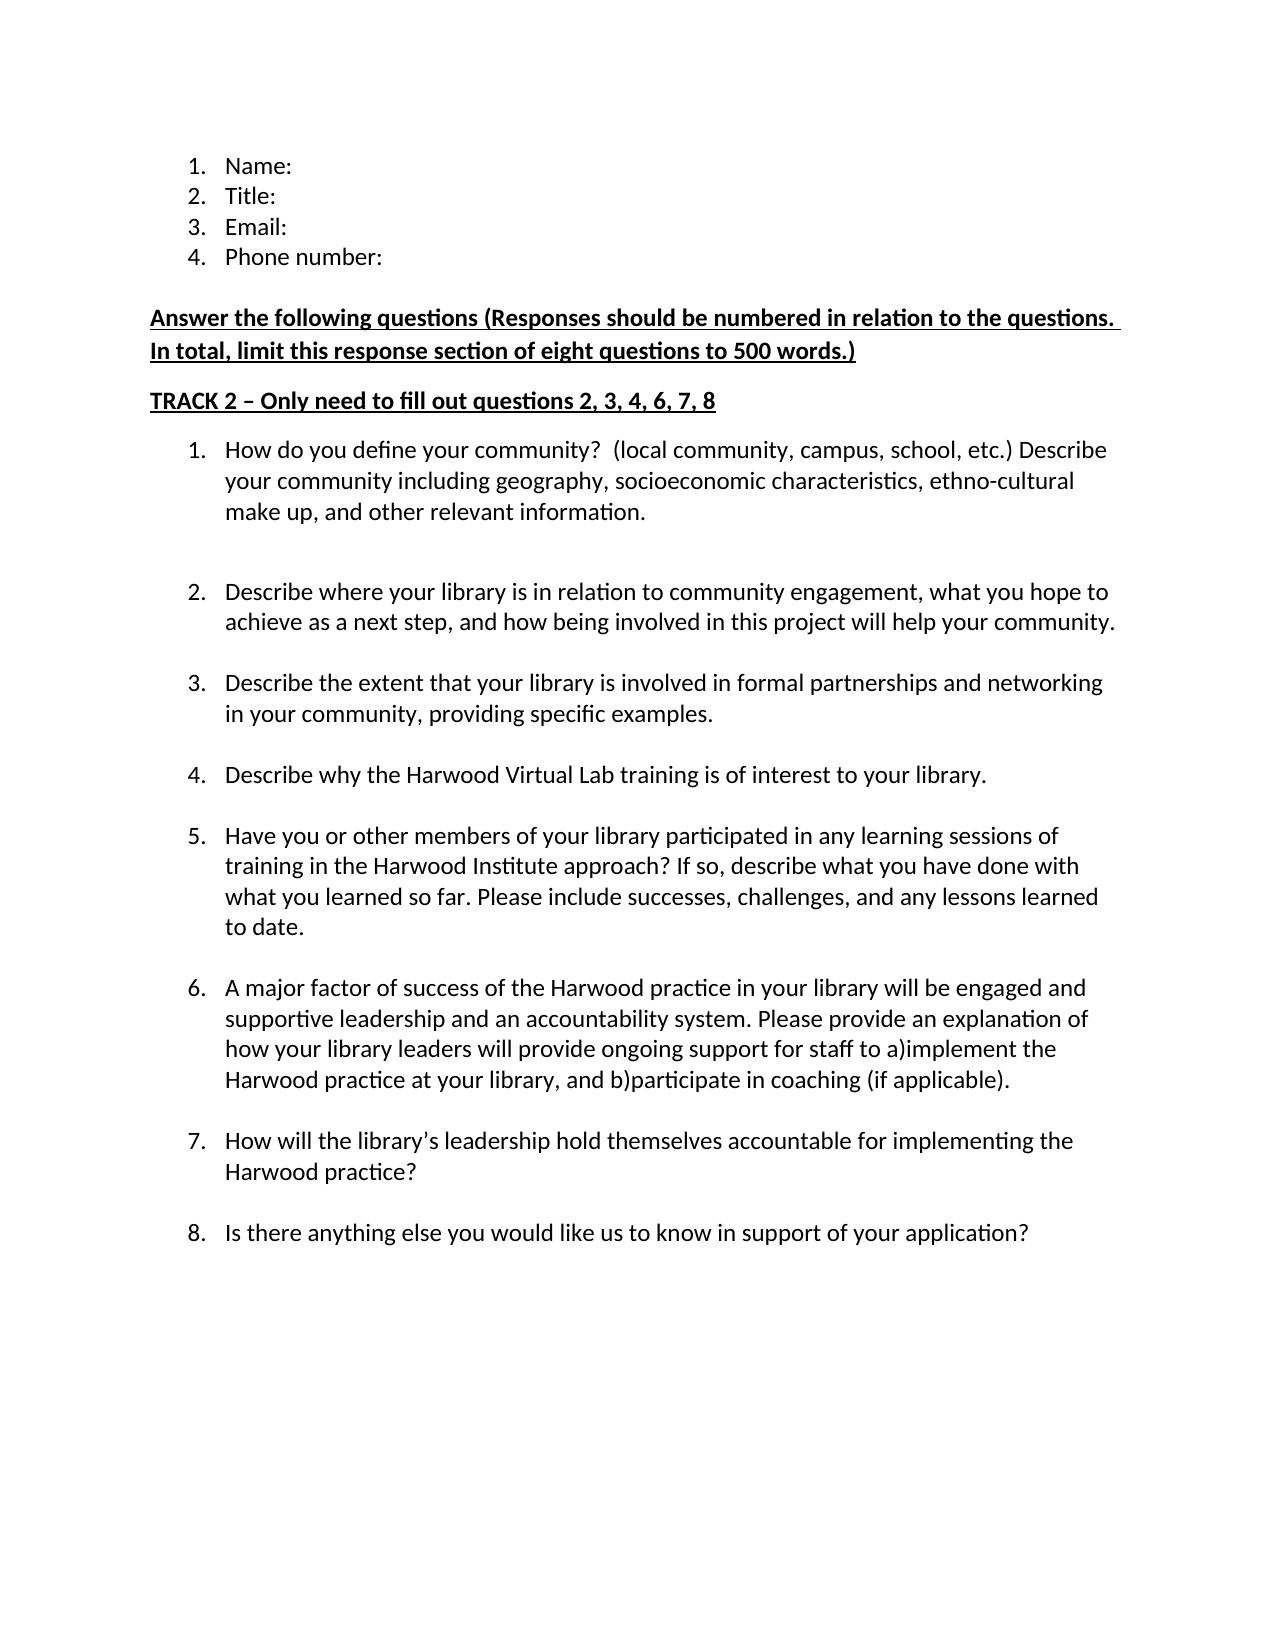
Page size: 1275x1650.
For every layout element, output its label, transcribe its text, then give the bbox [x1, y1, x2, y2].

list Phone number: [187, 242, 1125, 272]
list Email: [187, 211, 1125, 242]
list Describe why the Harwood Virtual Lab training is of interest to your library. [187, 759, 1125, 789]
text TRACK 2 – Only need to fill out questions 2, 3, 4, 6, 7, 8 [150, 385, 1125, 416]
list Describe where your library is in relation to community engagement, what you hope to achieve as a next step, and how being involved in this project will help your community. [187, 576, 1125, 637]
list How will the library’s leadership hold themselves accountable for implementing the Harwood practice? [187, 1125, 1125, 1186]
list Describe the extent that your library is involved in formal partnerships and networking in your community, providing specific examples. [187, 667, 1125, 728]
list Name: [187, 150, 1125, 181]
text Answer the following questions (Responses should be numbered in relation to the questions. In total, limit this response section of eight questions to 500 words.) [150, 303, 1125, 366]
list Have you or other members of your library participated in any learning sessions of training in the Harwood Institute approach? If so, describe what you have done with what you learned so far. Please include successes, challenges, and any lessons learned to date. [187, 820, 1125, 942]
list Title: [187, 181, 1125, 211]
list A major factor of success of the Harwood practice in your library will be engaged and supportive leadership and an accountability system. Please provide an explanation of how your library leaders will provide ongoing support for staff to a)implement the Harwood practice at your library, and b)participate in coaching (if applicable). [187, 973, 1125, 1095]
list How do you define your community? (local community, campus, school, etc.) Describe your community including geography, socioeconomic characteristics, ethno-cultural make up, and other relevant information. [187, 435, 1125, 526]
list Is there anything else you would like us to know in support of your application? [187, 1217, 1125, 1247]
